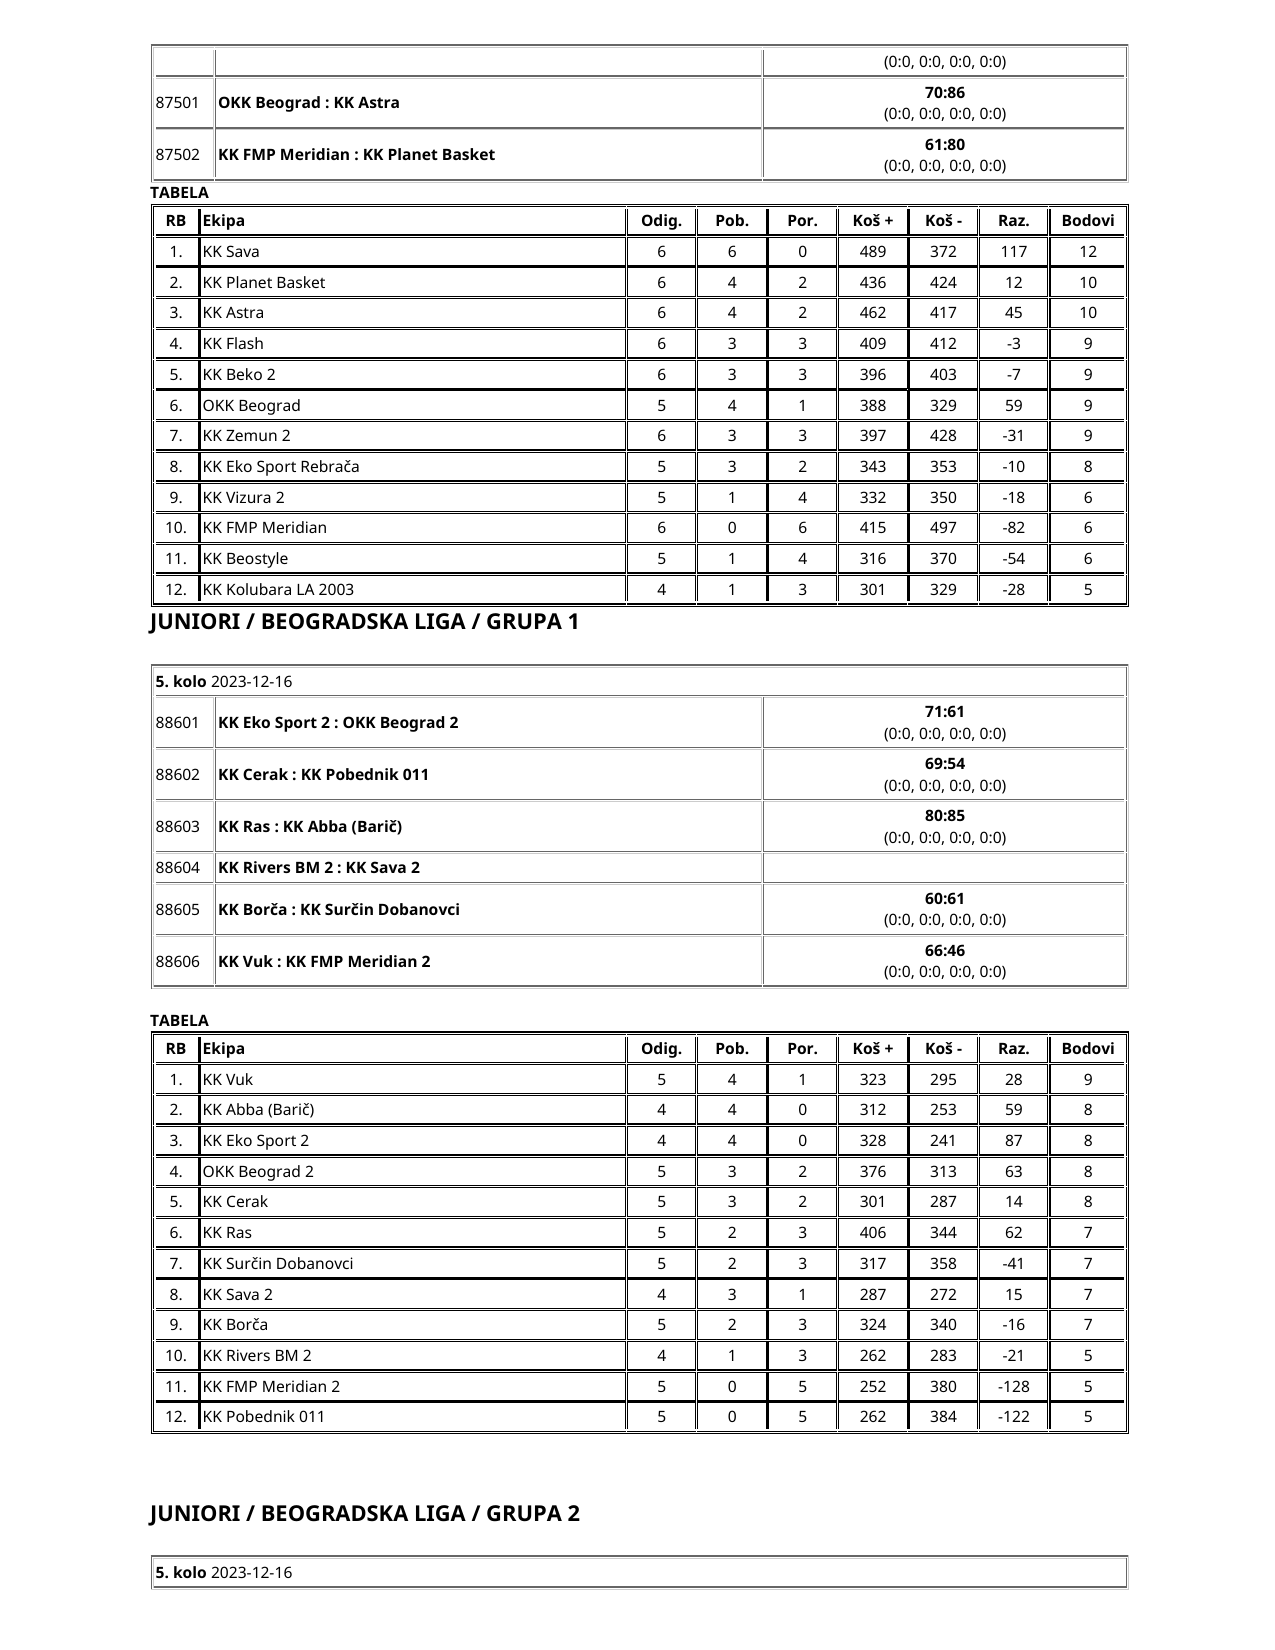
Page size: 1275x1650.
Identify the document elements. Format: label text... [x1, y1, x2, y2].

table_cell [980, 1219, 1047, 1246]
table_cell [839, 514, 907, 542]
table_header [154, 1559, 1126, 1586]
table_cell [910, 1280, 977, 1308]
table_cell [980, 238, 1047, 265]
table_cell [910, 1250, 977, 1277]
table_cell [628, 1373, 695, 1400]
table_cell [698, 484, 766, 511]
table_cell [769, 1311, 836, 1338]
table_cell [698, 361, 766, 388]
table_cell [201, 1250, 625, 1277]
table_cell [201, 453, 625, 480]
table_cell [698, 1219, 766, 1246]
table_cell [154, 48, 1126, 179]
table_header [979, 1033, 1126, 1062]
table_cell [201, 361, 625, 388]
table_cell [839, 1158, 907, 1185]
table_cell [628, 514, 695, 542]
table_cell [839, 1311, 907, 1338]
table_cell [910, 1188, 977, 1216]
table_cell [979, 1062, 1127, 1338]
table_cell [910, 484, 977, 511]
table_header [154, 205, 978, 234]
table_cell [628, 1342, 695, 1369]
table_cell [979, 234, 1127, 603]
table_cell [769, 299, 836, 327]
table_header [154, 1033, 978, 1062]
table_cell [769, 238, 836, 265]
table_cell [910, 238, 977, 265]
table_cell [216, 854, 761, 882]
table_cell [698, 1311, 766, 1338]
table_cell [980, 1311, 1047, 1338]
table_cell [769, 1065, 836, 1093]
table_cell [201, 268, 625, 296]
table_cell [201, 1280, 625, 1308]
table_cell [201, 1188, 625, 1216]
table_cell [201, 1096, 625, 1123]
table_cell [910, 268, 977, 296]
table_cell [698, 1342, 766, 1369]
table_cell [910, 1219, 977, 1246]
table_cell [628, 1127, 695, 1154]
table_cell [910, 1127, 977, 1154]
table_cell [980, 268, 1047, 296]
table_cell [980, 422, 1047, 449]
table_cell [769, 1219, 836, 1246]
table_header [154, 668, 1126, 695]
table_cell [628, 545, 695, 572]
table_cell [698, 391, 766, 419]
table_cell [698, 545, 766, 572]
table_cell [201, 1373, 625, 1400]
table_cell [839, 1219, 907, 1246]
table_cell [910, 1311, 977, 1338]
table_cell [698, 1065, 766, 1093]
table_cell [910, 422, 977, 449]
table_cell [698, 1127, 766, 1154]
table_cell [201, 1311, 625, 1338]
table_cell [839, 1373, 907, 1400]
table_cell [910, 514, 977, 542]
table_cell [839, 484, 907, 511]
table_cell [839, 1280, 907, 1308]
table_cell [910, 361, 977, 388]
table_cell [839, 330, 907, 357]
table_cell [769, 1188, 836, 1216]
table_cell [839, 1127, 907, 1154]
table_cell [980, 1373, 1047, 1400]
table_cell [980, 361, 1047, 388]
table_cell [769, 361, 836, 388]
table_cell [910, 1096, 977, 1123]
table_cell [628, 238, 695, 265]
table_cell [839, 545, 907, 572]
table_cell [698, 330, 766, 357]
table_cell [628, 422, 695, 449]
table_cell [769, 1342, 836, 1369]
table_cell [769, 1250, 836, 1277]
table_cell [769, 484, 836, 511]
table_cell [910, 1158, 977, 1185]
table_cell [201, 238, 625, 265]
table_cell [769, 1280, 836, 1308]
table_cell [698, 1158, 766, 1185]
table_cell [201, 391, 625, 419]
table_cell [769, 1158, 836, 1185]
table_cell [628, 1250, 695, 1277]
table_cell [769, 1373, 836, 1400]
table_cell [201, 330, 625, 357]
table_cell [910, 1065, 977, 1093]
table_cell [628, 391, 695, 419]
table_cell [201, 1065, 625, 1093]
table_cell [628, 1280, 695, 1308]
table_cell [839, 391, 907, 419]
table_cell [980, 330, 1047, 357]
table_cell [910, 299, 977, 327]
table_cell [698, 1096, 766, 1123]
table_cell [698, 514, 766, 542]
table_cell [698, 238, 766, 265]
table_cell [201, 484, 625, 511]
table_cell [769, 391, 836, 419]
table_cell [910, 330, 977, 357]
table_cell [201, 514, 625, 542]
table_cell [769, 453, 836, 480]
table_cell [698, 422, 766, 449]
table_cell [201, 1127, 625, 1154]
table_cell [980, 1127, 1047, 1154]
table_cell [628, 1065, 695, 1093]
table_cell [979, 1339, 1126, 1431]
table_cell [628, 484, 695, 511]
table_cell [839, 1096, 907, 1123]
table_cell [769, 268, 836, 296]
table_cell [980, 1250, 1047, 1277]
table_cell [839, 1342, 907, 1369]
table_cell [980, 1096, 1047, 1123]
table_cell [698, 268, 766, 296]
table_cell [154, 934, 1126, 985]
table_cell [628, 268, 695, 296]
text TABELA [150, 183, 1125, 203]
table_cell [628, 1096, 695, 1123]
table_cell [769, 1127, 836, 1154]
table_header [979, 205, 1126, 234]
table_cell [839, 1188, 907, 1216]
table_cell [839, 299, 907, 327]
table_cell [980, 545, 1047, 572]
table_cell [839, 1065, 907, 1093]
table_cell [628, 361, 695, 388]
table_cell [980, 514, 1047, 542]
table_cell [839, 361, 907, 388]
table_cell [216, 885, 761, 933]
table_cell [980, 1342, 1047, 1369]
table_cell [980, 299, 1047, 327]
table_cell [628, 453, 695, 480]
text TABELA [150, 989, 1125, 1031]
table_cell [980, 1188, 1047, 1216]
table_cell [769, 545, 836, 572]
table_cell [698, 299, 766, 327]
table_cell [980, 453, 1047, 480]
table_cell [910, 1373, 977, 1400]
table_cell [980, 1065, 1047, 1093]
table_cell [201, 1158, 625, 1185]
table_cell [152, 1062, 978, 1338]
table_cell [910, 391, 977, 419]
text JUNIORI / BEOGRADSKA LIGA / GRUPA 2 [150, 1434, 1125, 1555]
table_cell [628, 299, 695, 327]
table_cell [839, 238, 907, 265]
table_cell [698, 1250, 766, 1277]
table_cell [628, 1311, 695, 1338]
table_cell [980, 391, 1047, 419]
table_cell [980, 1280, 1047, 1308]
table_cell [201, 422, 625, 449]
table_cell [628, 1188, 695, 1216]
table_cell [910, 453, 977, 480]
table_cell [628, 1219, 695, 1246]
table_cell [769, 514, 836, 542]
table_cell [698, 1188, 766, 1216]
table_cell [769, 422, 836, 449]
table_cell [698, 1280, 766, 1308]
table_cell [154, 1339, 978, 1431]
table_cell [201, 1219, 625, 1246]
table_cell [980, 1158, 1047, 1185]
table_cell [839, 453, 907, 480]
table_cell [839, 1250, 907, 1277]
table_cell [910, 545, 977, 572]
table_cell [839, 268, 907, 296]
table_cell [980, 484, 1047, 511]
text JUNIORI / BEOGRADSKA LIGA / GRUPA 1 [150, 607, 1125, 664]
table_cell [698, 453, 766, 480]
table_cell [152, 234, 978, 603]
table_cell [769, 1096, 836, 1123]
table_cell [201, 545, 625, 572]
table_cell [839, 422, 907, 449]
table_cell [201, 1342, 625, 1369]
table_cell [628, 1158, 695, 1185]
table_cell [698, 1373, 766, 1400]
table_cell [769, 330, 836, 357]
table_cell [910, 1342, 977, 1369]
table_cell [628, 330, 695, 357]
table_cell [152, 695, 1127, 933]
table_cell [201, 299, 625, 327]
